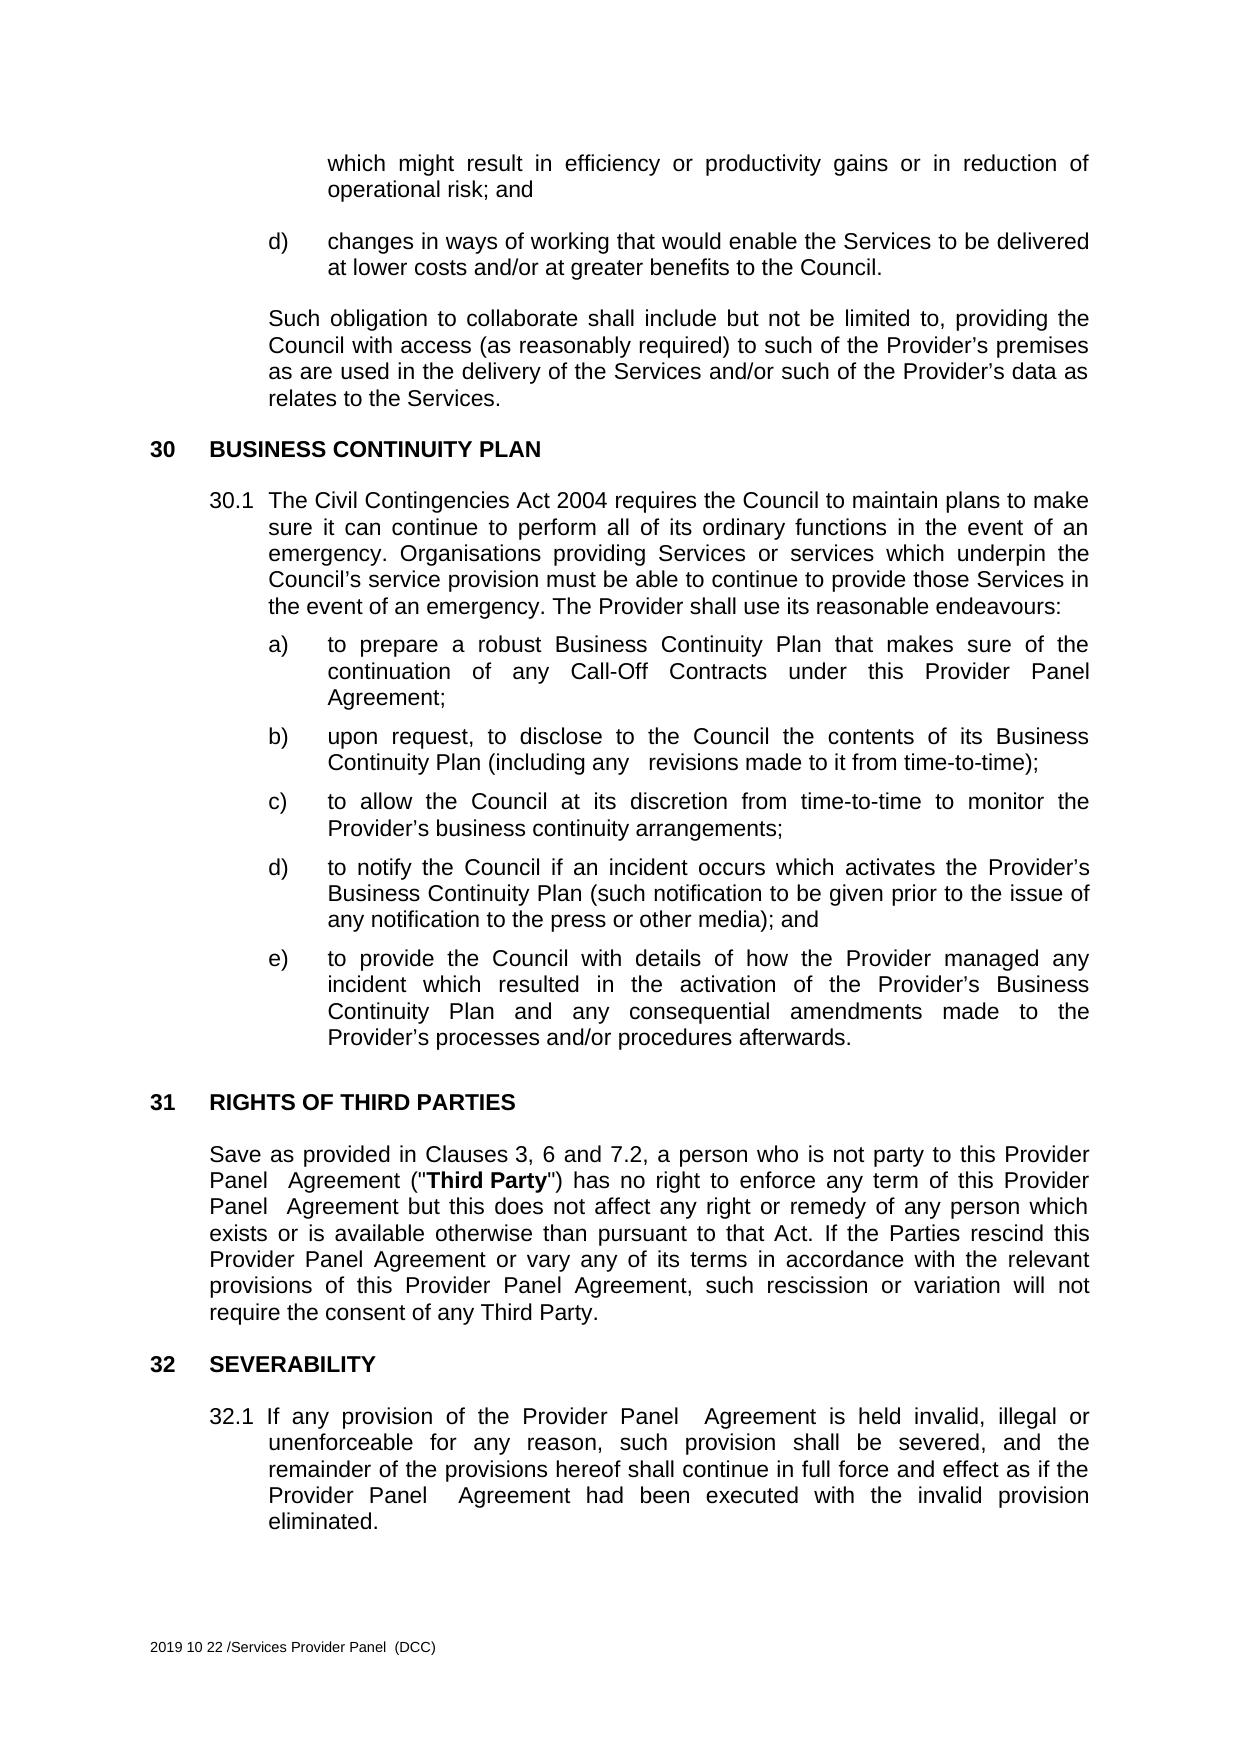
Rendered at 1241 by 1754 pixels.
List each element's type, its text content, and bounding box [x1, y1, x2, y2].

text 32 SEVERABILITY [150, 1351, 1090, 1378]
text Such obligation to collaborate shall include but not be limited to, providing the Council with access (as reasonably required) to such of the Provider’s premises as are used in the delivery of the Services and/or such of the Provider’s data as relates to the Services. [268, 305, 1090, 411]
text 32.1 If any provision of the Provider Panel Agreement is held invalid, illegal or unenforceable for any reason, such provision shall be severed, and the remainder of the provisions hereof shall continue in full force and effect as if the Provider Panel Agreement had been executed with the invalid provision eliminated. [209, 1403, 1090, 1534]
list to provide the Council with details of how the Provider managed any incident which resulted in the activation of the Provider’s Business Continuity Plan and any consequential amendments made to the Provider’s processes and/or procedures afterwards. [268, 945, 1090, 1050]
list changes in ways of working that would enable the Services to be delivered at lower costs and/or at greater benefits to the Council. [268, 228, 1090, 280]
text 30 BUSINESS CONTINUITY PLAN [150, 436, 1090, 462]
text 31 RIGHTS OF THIRD PARTIES [150, 1089, 1090, 1116]
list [268, 150, 1090, 203]
list to allow the Council at its discretion from time-to-time to monitor the Provider’s business continuity arrangements; [268, 788, 1090, 841]
list to prepare a robust Business Continuity Plan that makes sure of the continuation of any Call-Off Contracts under this Provider Panel Agreement; [268, 631, 1090, 711]
text Save as provided in Clauses 3, 6 and 7.2, a person who is not party to this Provider Panel Agreement ("Third Party") has no right to enforce any term of this Provider Panel Agreement but this does not affect any right or remedy of any person which exists or is available otherwise than pursuant to that Act. If the Parties rescind this Provider Panel Agreement or vary any of its terms in accordance with the relevant provisions of this Provider Panel Agreement, such rescission or variation will not require the consent of any Third Party. [209, 1141, 1090, 1325]
list to notify the Council if an incident occurs which activates the Provider’s Business Continuity Plan (such notification to be given prior to the issue of any notification to the press or other media); and [268, 853, 1090, 932]
list upon request, to disclose to the Council the contents of its Business Continuity Plan (including any revisions made to it from time-to-time); [268, 723, 1090, 776]
text 30.1 The Civil Contingencies Act 2004 requires the Council to maintain plans to make sure it can continue to perform all of its ordinary functions in the event of an emergency. Organisations providing Services or services which underpin the Council’s service provision must be able to continue to provide those Services in the event of an emergency. The Provider shall use its reasonable endeavours: [209, 487, 1090, 619]
